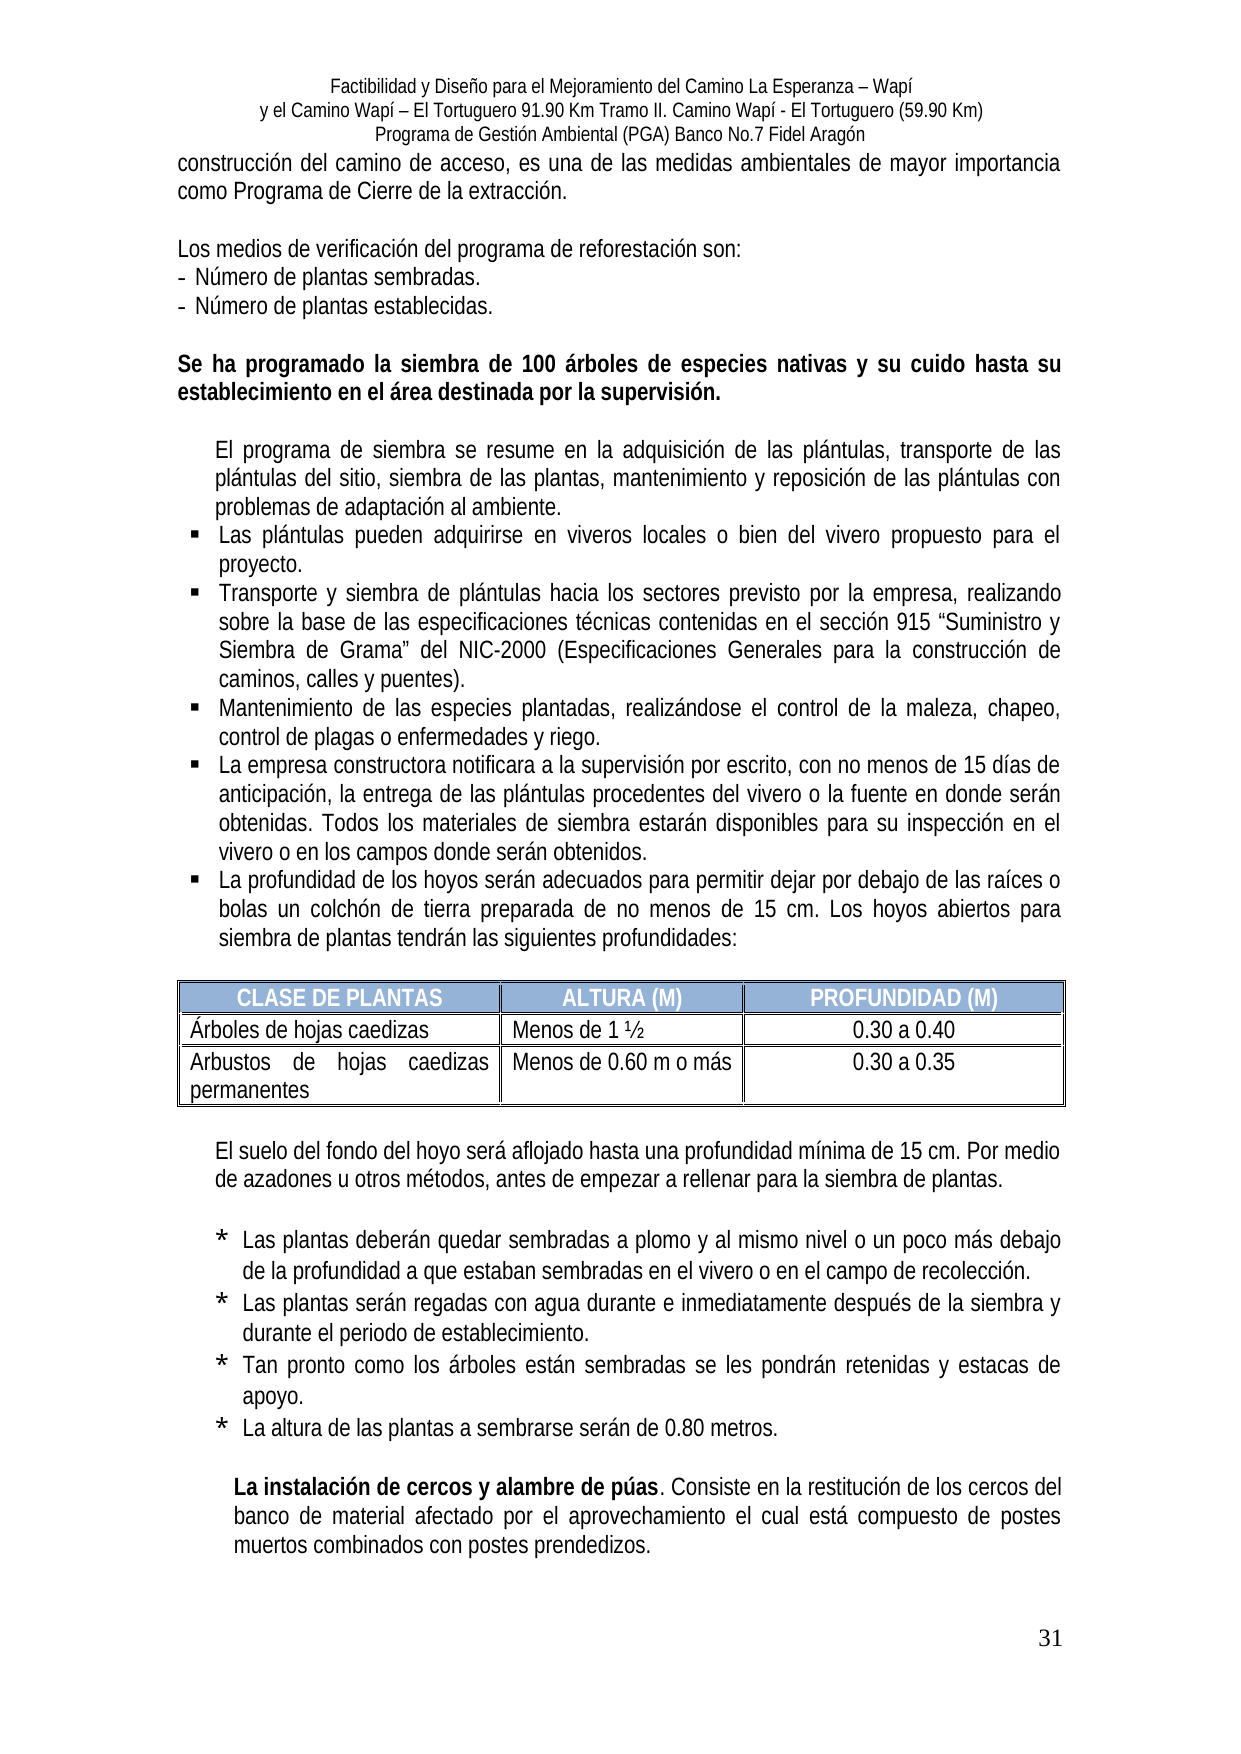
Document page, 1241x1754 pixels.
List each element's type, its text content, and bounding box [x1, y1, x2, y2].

text El suelo del fondo del hoyo será aflojado hasta una profundidad mínima de . Por medio de azadones u otros métodos, antes de empezar a rellenar para la siembra de plantas. [215, 1136, 1063, 1193]
list Las plántulas pueden adquirirse en viveros locales o bien del vivero propuesto para el proyecto. [189, 521, 1063, 578]
list La altura de las plantas a sembrarse serán de 0.80 metros. [215, 1410, 1063, 1444]
text La instalación de cercos y alambre de púas. Consiste en la restitución de los cercos del banco de material afectado por el aprovechamiento el cual está compuesto de postes muertos combinados con postes prendedizos. [233, 1472, 1063, 1558]
list La profundidad de los hoyos serán adecuados para permitir dejar por debajo de las raíces o bolas un colchón de tierra preparada de no menos de . Los hoyos abiertos para siembra de plantas tendrán las siguientes profundidades: [189, 865, 1063, 951]
text Se ha programado la siembra de 100 árboles de especies nativas y su cuido hasta su establecimiento en el área destinada por la supervisión. [177, 349, 1063, 406]
list Tan pronto como los árboles están sembradas se les pondrán retenidas y estacas de apoyo. [215, 1347, 1063, 1410]
table_cell Árboles de hojas caedizas [180, 1012, 499, 1043]
list Mantenimiento de las especies plantadas, realizándose el control de la maleza, chapeo, control de plagas o enfermedades y riego. [189, 693, 1063, 750]
list La empresa constructora notificara a la supervisión por escrito, con no menos de 15 días de anticipación, la entrega de las plántulas procedentes del vivero o la fuente en donde serán obtenidas. Todos los materiales de siembra estarán disponibles para su inspección en el vivero o en los campos donde serán obtenidos. [189, 750, 1063, 865]
table_header ALTURA (M) [501, 983, 743, 1012]
list Transporte y siembra de plántulas hacia los sectores previsto por la empresa, realizando sobre la base de las especificaciones técnicas contenidas en el sección 915 “Suministro y Siembra de Grama” del NIC-2000 (Especificaciones Generales para la construcción de caminos, calles y puentes). [189, 578, 1063, 693]
table_cell 0.35 [743, 1044, 1063, 1104]
table_cell 0.30 a 0.40 [745, 1012, 1063, 1043]
list Las plantas serán regadas con agua durante e inmediatamente después de la siembra y durante el periodo de establecimiento. [215, 1284, 1063, 1347]
table_cell Arbustos de hojas caedizas permanentes [180, 1044, 501, 1104]
list Las plantas deberán quedar sembradas a plomo y al mismo nivel o un poco más debajo de la profundidad a que estaban sembradas en el vivero o en el campo de recolección. [215, 1222, 1063, 1284]
text Los medios de verificación del programa de reforestación son: [177, 234, 1063, 262]
table_cell Menos de 1 ½ [502, 1015, 742, 1043]
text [177, 148, 1063, 205]
list Número de plantas sembradas. [177, 262, 1063, 291]
table_cell Menos de 0.60 m o más [501, 1047, 743, 1104]
list Número de plantas establecidas. [177, 291, 1063, 320]
text El programa de siembra se resume en la adquisición de las plántulas, transporte de las plántulas del sitio, siembra de las plantas, mantenimiento y reposición de las plántulas con problemas de adaptación al ambiente. [215, 434, 1063, 521]
table_header CLASE DE PLANTAS [179, 981, 501, 1012]
table_header PROFUNDIDAD (M) [743, 983, 1063, 1012]
